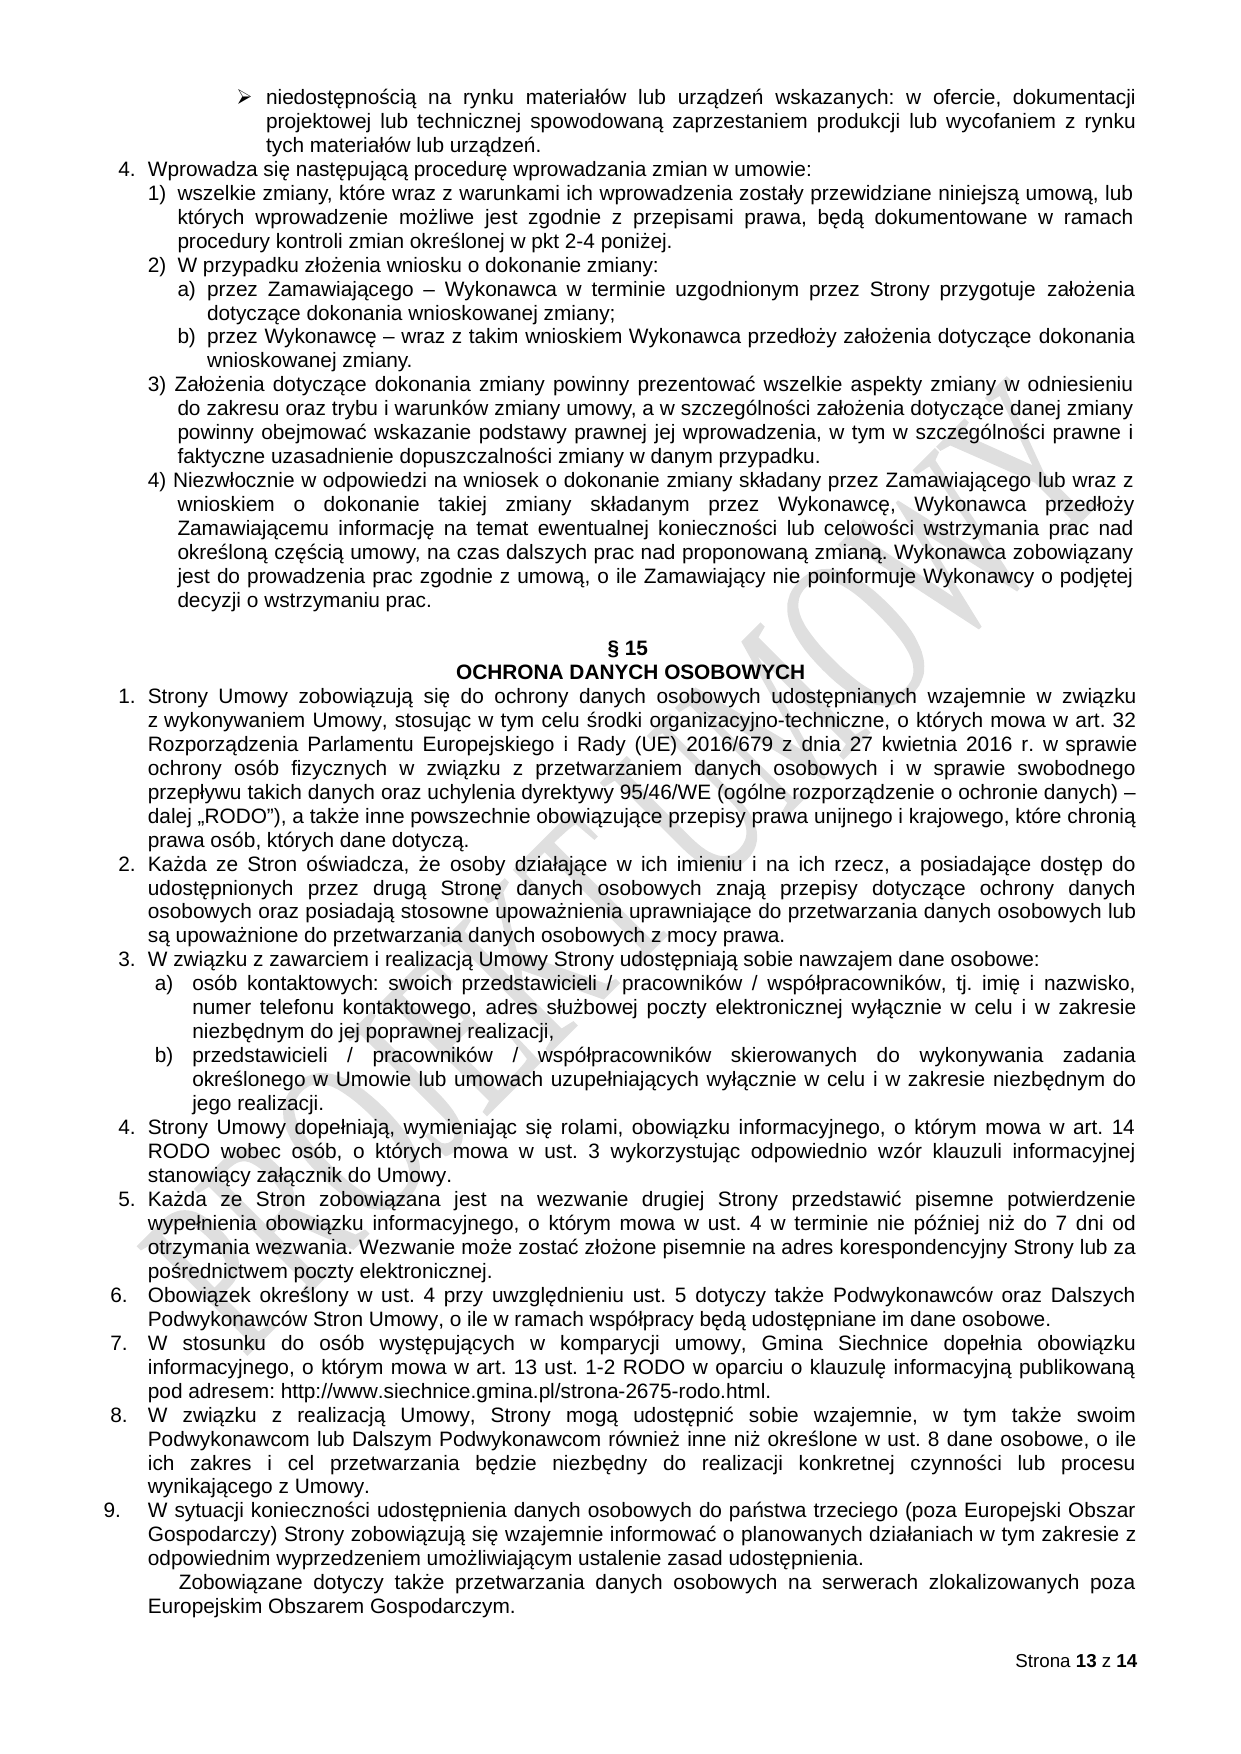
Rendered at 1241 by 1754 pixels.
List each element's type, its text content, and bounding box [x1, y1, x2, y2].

list przedstawicieli / pracowników / współpracowników skierowanych do wykonywania zadania określonego w Umowie lub umowach uzupełniających wyłącznie w celu i w zakresie niezbędnym do jego realizacji. [154, 1043, 1137, 1115]
list przez Wykonawcę – wraz z takim wnioskiem Wykonawca przedłoży założenia dotyczące dokonania wnioskowanej zmiany. [177, 324, 1135, 372]
list W związku z zawarciem i realizacją Umowy Strony udostępniają sobie nawzajem dane osobowe: [118, 947, 1137, 971]
text § 15 [118, 636, 1137, 660]
list W sytuacji konieczności udostępnienia danych osobowych do państwa trzeciego (poza Europejski Obszar Gospodarczy) Strony zobowiązują się wzajemnie informować o planowanych działaniach w tym zakresie z odpowiednim wyprzedzeniem umożliwiającym ustalenie zasad udostępnienia. [103, 1498, 1137, 1570]
text 4) Niezwłocznie w odpowiedzi na wniosek o dokonanie zmiany składany przez Zamawiającego lub wraz z wnioskiem o dokonanie takiej zmiany składanym przez Wykonawcę, Wykonawca przedłoży Zamawiającemu informację na temat ewentualnej konieczności lub celowości wstrzymania prac nad określoną częścią umowy, na czas dalszych prac nad proponowaną zmianą. Wykonawca zobowiązany jest do prowadzenia prac zgodnie z umową, o ile Zamawiający nie poinformuje Wykonawcy o podjętej decyzji o wstrzymaniu prac. [148, 468, 1134, 612]
list Każda ze Stron zobowiązana jest na wezwanie drugiej Strony przedstawić pisemne potwierdzenie wypełnienia obowiązku informacyjnego, o którym mowa w ust. 4 w terminie nie później niż do 7 dni od otrzymania wezwania. Wezwanie może zostać złożone pisemnie na adres korespondencyjny Strony lub za pośrednictwem poczty elektronicznej. [118, 1187, 1137, 1283]
list W stosunku do osób występujących w komparycji umowy, Gmina Siechnice dopełnia obowiązku informacyjnego, o którym mowa w art. 13 ust. 1-2 RODO w oparciu o klauzulę informacyjną publikowaną pod adresem: http://www.siechnice.gmina.pl/strona-2675-rodo.html. [110, 1331, 1137, 1402]
text 3) Założenia dotyczące dokonania zmiany powinny prezentować wszelkie aspekty zmiany w odniesieniu do zakresu oraz trybu i warunków zmiany umowy, a w szczególności założenia dotyczące danej zmiany powinny obejmować wskazanie podstawy prawnej jej wprowadzenia, w tym w szczególności prawne i faktyczne uzasadnienie dopuszczalności zmiany w danym przypadku. [148, 372, 1134, 468]
list przez Zamawiającego – Wykonawca w terminie uzgodnionym przez Strony przygotuje założenia dotyczące dokonania wnioskowanej zmiany; [177, 276, 1135, 324]
list Zobowiązane dotyczy także przetwarzania danych osobowych na serwerach zlokalizowanych poza Europejskim Obszarem Gospodarczym. [103, 1570, 1137, 1618]
text OCHRONA DANYCH OSOBOWYCH [124, 660, 1137, 684]
list Strony Umowy zobowiązują się do ochrony danych osobowych udostępnianych wzajemnie w związku z wykonywaniem Umowy, stosując w tym celu środki organizacyjno-techniczne, o których mowa w art. 32 Rozporządzenia Parlamentu Europejskiego i Rady (UE) 2016/679 z dnia 27 kwietnia 2016 r. w sprawie ochrony osób fizycznych w związku z przetwarzaniem danych osobowych i w sprawie swobodnego przepływu takich danych oraz uchylenia dyrektywy 95/46/WE (ogólne rozporządzenie o ochronie danych) – dalej „RODO”), a także inne powszechnie obowiązujące przepisy prawa unijnego i krajowego, które chronią prawa osób, których dane dotyczą. [118, 684, 1137, 851]
list niedostępnością na rynku materiałów lub urządzeń wskazanych: w ofercie, dokumentacji projektowej lub technicznej spowodowaną zaprzestaniem produkcji lub wycofaniem z rynku tych materiałów lub urządzeń. [236, 84, 1137, 157]
list osób kontaktowych: swoich przedstawicieli / pracowników / współpracowników, tj. imię i nazwisko, numer telefonu kontaktowego, adres służbowej poczty elektronicznej wyłącznie w celu i w zakresie niezbędnym do jej poprawnej realizacji, [154, 971, 1137, 1043]
list W związku z realizacją Umowy, Strony mogą udostępnić sobie wzajemnie, w tym także swoim Podwykonawcom lub Dalszym Podwykonawcom również inne niż określone w ust. 8 dane osobowe, o ile ich zakres i cel przetwarzania będzie niezbędny do realizacji konkretnej czynności lub procesu wynikającego z Umowy. [110, 1402, 1137, 1498]
list Obowiązek określony w ust. 4 przy uwzględnieniu ust. 5 dotyczy także Podwykonawców oraz Dalszych Podwykonawców Stron Umowy, o ile w ramach współpracy będą udostępniane im dane osobowe. [110, 1283, 1137, 1331]
list W przypadku złożenia wniosku o dokonanie zmiany: [148, 252, 1134, 276]
list Wprowadza się następującą procedurę wprowadzania zmian w umowie: [118, 157, 1134, 181]
list Strony Umowy dopełniają, wymieniając się rolami, obowiązku informacyjnego, o którym mowa w art. 14 RODO wobec osób, o których mowa w ust. 3 wykorzystując odpowiednio wzór klauzuli informacyjnej stanowiący załącznik do Umowy. [118, 1115, 1137, 1187]
list Każda ze Stron oświadcza, że osoby działające w ich imieniu i na ich rzecz, a posiadające dostęp do udostępnionych przez drugą Stronę danych osobowych znają przepisy dotyczące ochrony danych osobowych oraz posiadają stosowne upoważnienia uprawniające do przetwarzania danych osobowych lub są upoważnione do przetwarzania danych osobowych z mocy prawa. [118, 851, 1137, 947]
list wszelkie zmiany, które wraz z warunkami ich wprowadzenia zostały przewidziane niniejszą umową, lub których wprowadzenie możliwe jest zgodnie z przepisami prawa, będą dokumentowane w ramach procedury kontroli zmian określonej w pkt 2-4 poniżej. [148, 181, 1134, 252]
